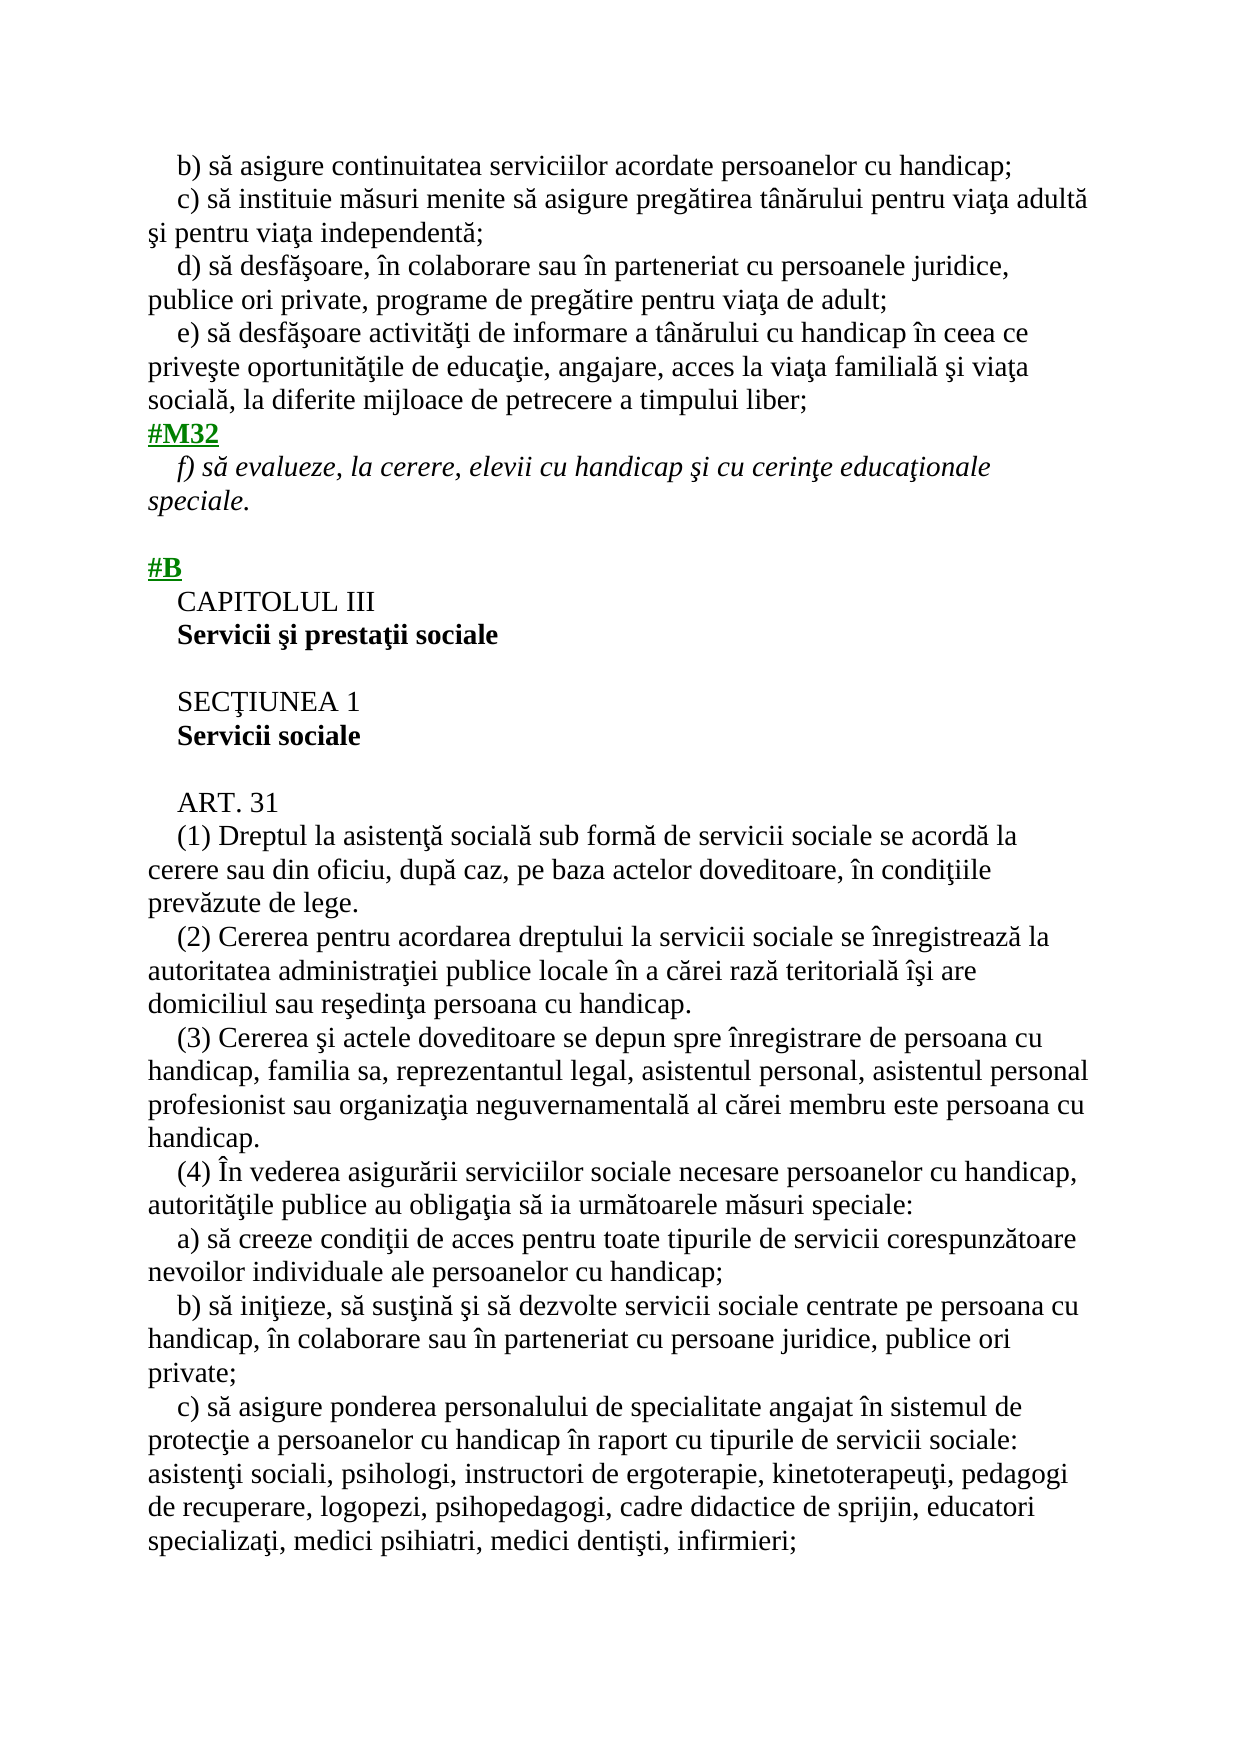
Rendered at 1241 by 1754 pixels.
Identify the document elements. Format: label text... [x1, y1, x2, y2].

text c) să asigure ponderea personalului de specialitate angajat în sistemul de protecţie a persoanelor cu handicap în raport cu tipurile de servicii sociale: asistenţi sociali, psihologi, instructori de ergoterapie, kinetoterapeuţi, pedagogi de recuperare, logopezi, psihopedagogi, cadre didactice de sprijin, educatori specializaţi, medici psihiatri, medici dentişti, infirmieri; [148, 1389, 1093, 1556]
text CAPITOLUL III [148, 584, 1093, 617]
text a) să creeze condiţii de acces pentru toate tipurile de servicii corespunzătoare nevoilor individuale ale persoanelor cu handicap; [148, 1221, 1093, 1288]
text b) să iniţieze, să susţină şi să dezvolte servicii sociale centrate pe persoana cu handicap, în colaborare sau în parteneriat cu persoane juridice, publice ori private; [148, 1288, 1093, 1389]
text b) să asigure continuitatea serviciilor acordate persoanelor cu handicap; [148, 148, 1093, 181]
text Servicii sociale [148, 718, 1093, 751]
text #B [148, 550, 1093, 584]
text (2) Cererea pentru acordarea dreptului la servicii sociale se înregistrează la autoritatea administraţiei publice locale în a cărei rază teritorială îşi are domiciliul sau reşedinţa persoana cu handicap. [148, 919, 1093, 1020]
text (4) În vederea asigurării serviciilor sociale necesare persoanelor cu handicap, autorităţile publice au obligaţia să ia următoarele măsuri speciale: [148, 1154, 1093, 1221]
text Servicii şi prestaţii sociale [148, 617, 1093, 651]
text SECŢIUNEA 1 [148, 684, 1093, 718]
text d) să desfăşoare, în colaborare sau în parteneriat cu persoanele juridice, publice ori private, programe de pregătire pentru viaţa de adult; [148, 248, 1093, 315]
text c) să instituie măsuri menite să asigure pregătirea tânărului pentru viaţa adultă şi pentru viaţa independentă; [148, 181, 1093, 248]
text f) să evalueze, la cerere, elevii cu handicap şi cu cerinţe educaţionale speciale. [148, 449, 1093, 517]
text (1) Dreptul la asistenţă socială sub formă de servicii sociale se acordă la cerere sau din oficiu, după caz, pe baza actelor doveditoare, în condiţiile prevăzute de lege. [148, 818, 1093, 919]
text ART. 31 [148, 785, 1093, 818]
text #M32 [148, 416, 1093, 449]
text (3) Cererea şi actele doveditoare se depun spre înregistrare de persoana cu handicap, familia sa, reprezentantul legal, asistentul personal, asistentul personal profesionist sau organizaţia neguvernamentală al cărei membru este persoana cu handicap. [148, 1020, 1093, 1154]
text e) să desfăşoare activităţi de informare a tânărului cu handicap în ceea ce priveşte oportunităţile de educaţie, angajare, acces la viaţa familială şi viaţa socială, la diferite mijloace de petrecere a timpului liber; [148, 315, 1093, 416]
